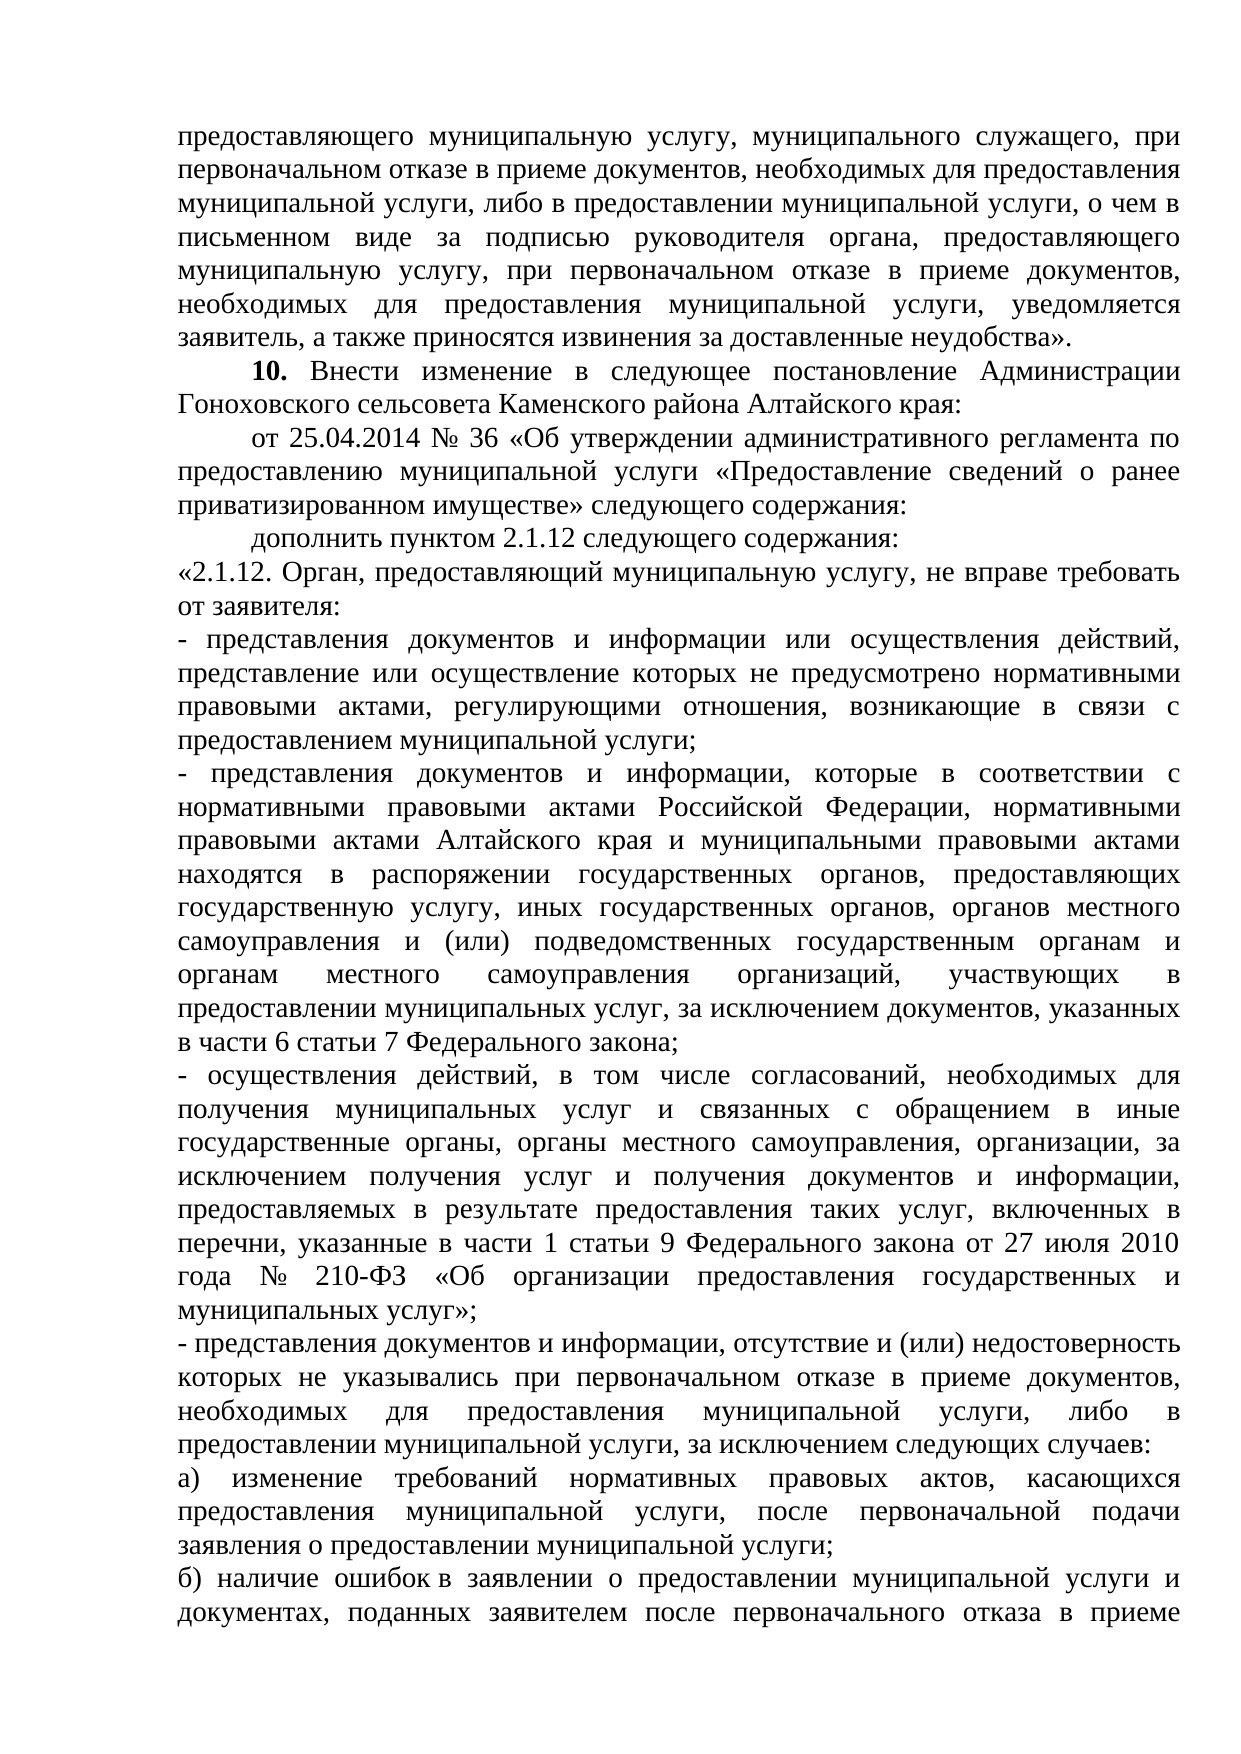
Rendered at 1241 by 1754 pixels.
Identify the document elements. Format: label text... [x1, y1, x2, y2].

text - представления документов и информации или осуществления действий, представление или осуществление которых не предусмотрено нормативными правовыми актами, регулирующими отношения, возникающие в связи с предоставлением муниципальной услуги; [177, 621, 1181, 755]
list 10. Внести изменение в следующее постановление Администрации Гоноховского сельсовета Каменского района Алтайского края: [177, 353, 1181, 420]
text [177, 1560, 1181, 1627]
text от 25.04.2014 № 36 «Об утверждении административного регламента по предоставлению муниципальной услуги «Предоставление сведений о ранее приватизированном имуществе» следующего содержания: [177, 420, 1181, 521]
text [177, 118, 1181, 353]
text - представления документов и информации, которые в соответствии с нормативными правовыми актами Российской Федерации, нормативными правовыми актами Алтайского края и муниципальными правовыми актами находятся в распоряжении государственных органов, предоставляющих государственную услугу, иных государственных органов, органов местного самоуправления и (или) подведомственных государственным органам и органам местного самоуправления организаций, участвующих в предоставлении муниципальных услуг, за исключением документов, указанных в части 6 статьи 7 Федерального закона; [177, 755, 1181, 1057]
text - представления документов и информации, отсутствие и (или) недостоверность которых не указывались при первоначальном отказе в приеме документов, необходимых для предоставления муниципальной услуги, либо в предоставлении муниципальной услуги, за исключением следующих случаев: [177, 1326, 1181, 1460]
text - осуществления действий, в том числе согласований, необходимых для получения муниципальных услуг и связанных с обращением в иные государственные органы, органы местного самоуправления, организации, за исключением получения услуг и получения документов и информации, предоставляемых в результате предоставления таких услуг, включенных в перечни, указанные в части 1 статьи 9 Федерального закона от 27 июля 2010 года № 210-ФЗ «Об организации предоставления государственных и муниципальных услуг»; [177, 1057, 1181, 1326]
text а) изменение требований нормативных правовых актов, касающихся предоставления муниципальной услуги, после первоначальной подачи заявления о предоставлении муниципальной услуги; [177, 1460, 1181, 1560]
text дополнить пунктом 2.1.12 следующего содержания: [177, 521, 1181, 554]
text «2.1.12. Орган, предоставляющий муниципальную услугу, не вправе требовать от заявителя: [177, 554, 1181, 621]
